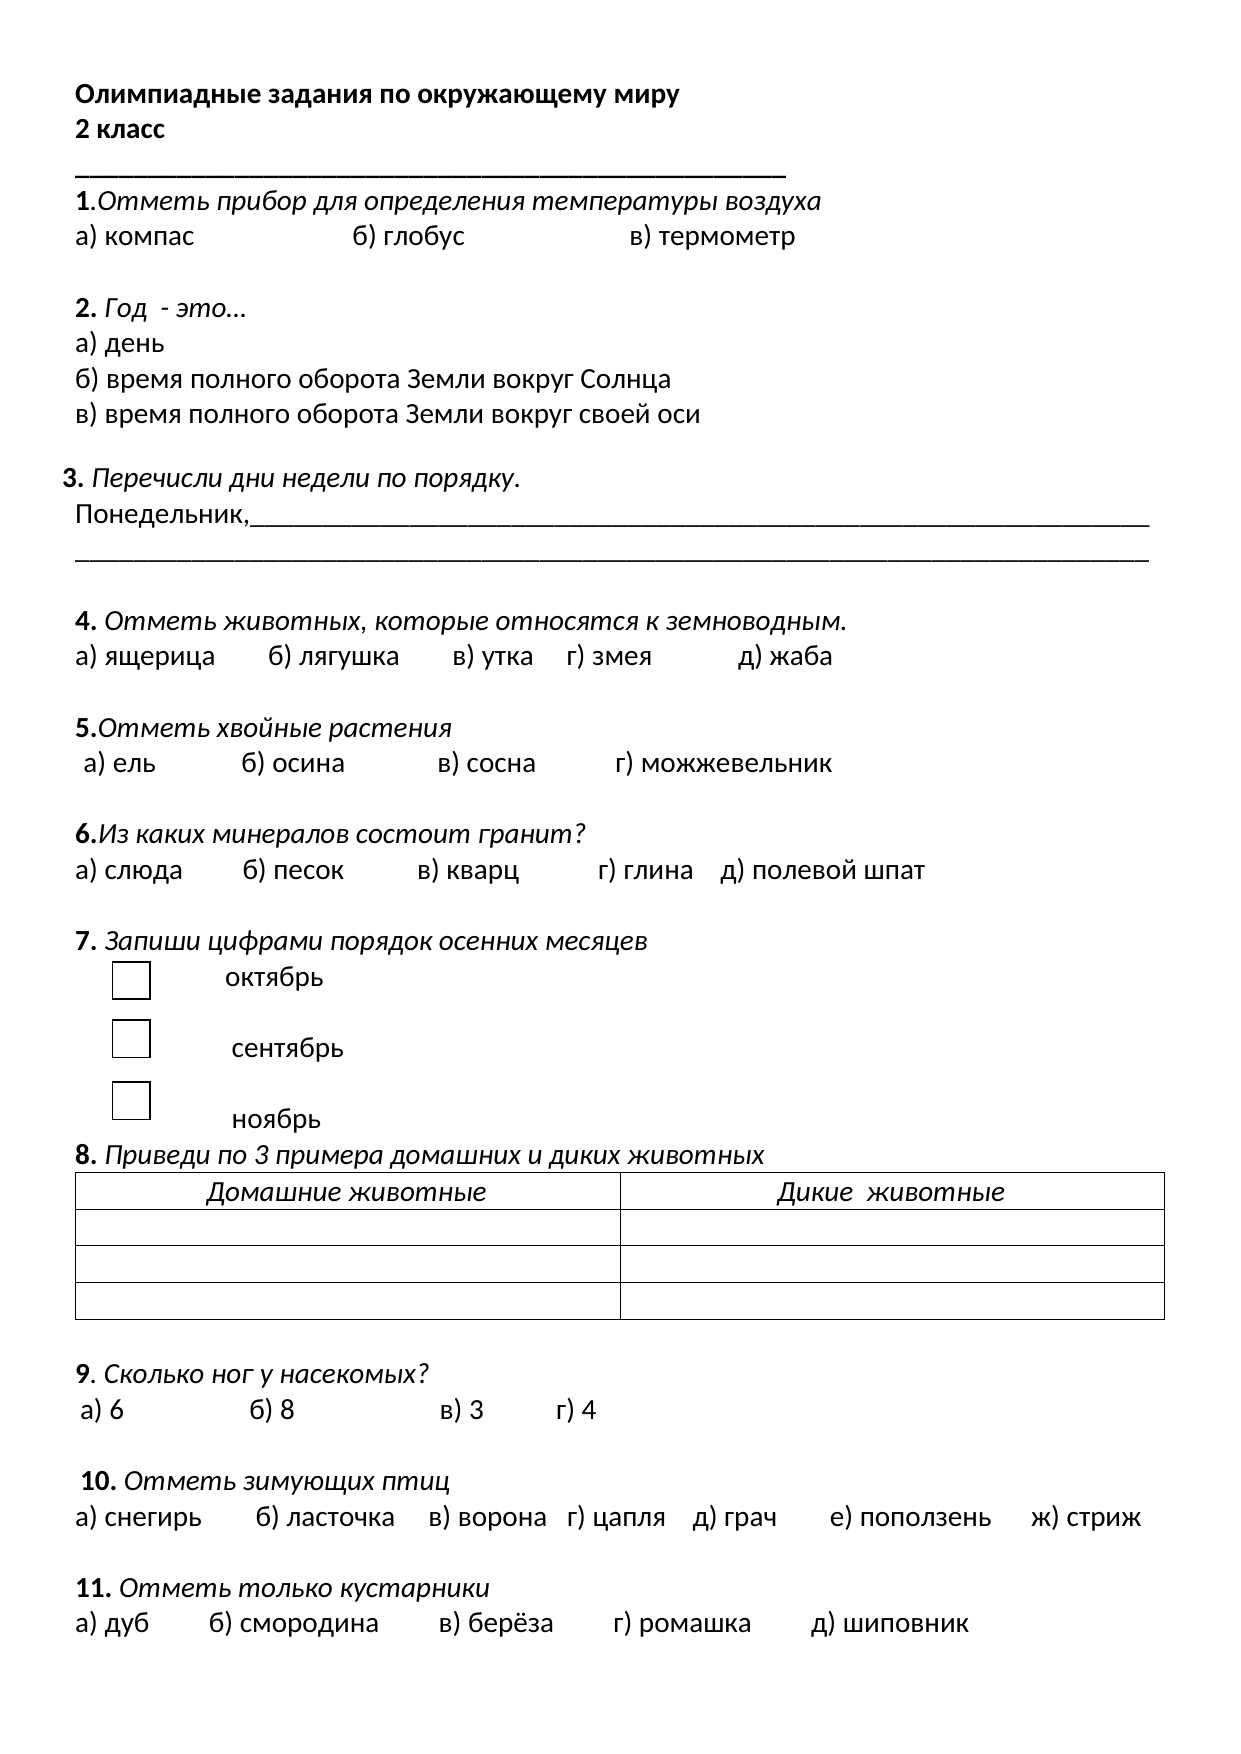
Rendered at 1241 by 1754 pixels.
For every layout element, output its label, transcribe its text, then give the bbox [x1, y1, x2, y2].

text ноябрь [225, 1101, 1165, 1136]
text 10. Отметь зимующих птиц [80, 1462, 1165, 1498]
text а) дуб б) смородина в) берёза г) ромашка д) шиповник [75, 1604, 1165, 1640]
text 4. Отметь животных, которые относятся к земноводным. [75, 602, 1165, 637]
text 1.Отметь прибор для определения температуры воздуха [75, 182, 1165, 217]
table_header Дикие животные [621, 1173, 1164, 1208]
text Понедельник,________________________________________________________________________________________________________________________________________ [75, 495, 1165, 566]
table_cell [76, 1246, 620, 1282]
text в) время полного оборота Земли вокруг своей оси [75, 396, 1165, 431]
text сентябрь [225, 1029, 1165, 1065]
text 5.Отметь хвойные растения [75, 709, 1165, 744]
table_cell [621, 1246, 1164, 1282]
table_cell [76, 1210, 620, 1245]
table_cell [621, 1283, 1164, 1318]
text б) время полного оборота Земли вокруг Солнца [75, 360, 1165, 396]
text а) компас б) глобус в) термометр [31, 217, 1165, 253]
text 9. Сколько ног у насекомых? [75, 1355, 1165, 1391]
text Олимпиадные задания по окружающему миру [75, 75, 1165, 111]
text а) слюда б) песок в) кварц г) глина д) полевой шпат [75, 851, 1165, 887]
table_cell [621, 1210, 1164, 1245]
text 7. Запиши цифрами порядок осенних месяцев [75, 922, 1165, 958]
text 8. Приведи по 3 примера домашних и диких животных [75, 1136, 1165, 1172]
text 6.Из каких минералов состоит гранит? [75, 816, 1165, 851]
text а) ящерица б) лягушка в) утка г) змея д) жаба [75, 637, 1165, 673]
text а) день [75, 324, 1165, 360]
text 11. Отметь только кустарники [75, 1569, 1165, 1604]
text а) ель б) осина в) сосна г) можжевельник [24, 744, 1165, 780]
table_cell [76, 1283, 620, 1318]
text 2 класс _________________________________________________ [75, 111, 1165, 182]
text 2. Год - это… [75, 289, 1165, 324]
text а) 6 б) 8 в) 3 г) 4 [80, 1391, 1165, 1426]
table_header Домашние животные [76, 1173, 620, 1208]
text 3. Перечисли дни недели по порядку. [16, 459, 1165, 495]
text октябрь [225, 958, 1165, 994]
text а) снегирь б) ласточка в) ворона г) цапля д) грач е) поползень ж) стриж [75, 1498, 1165, 1533]
